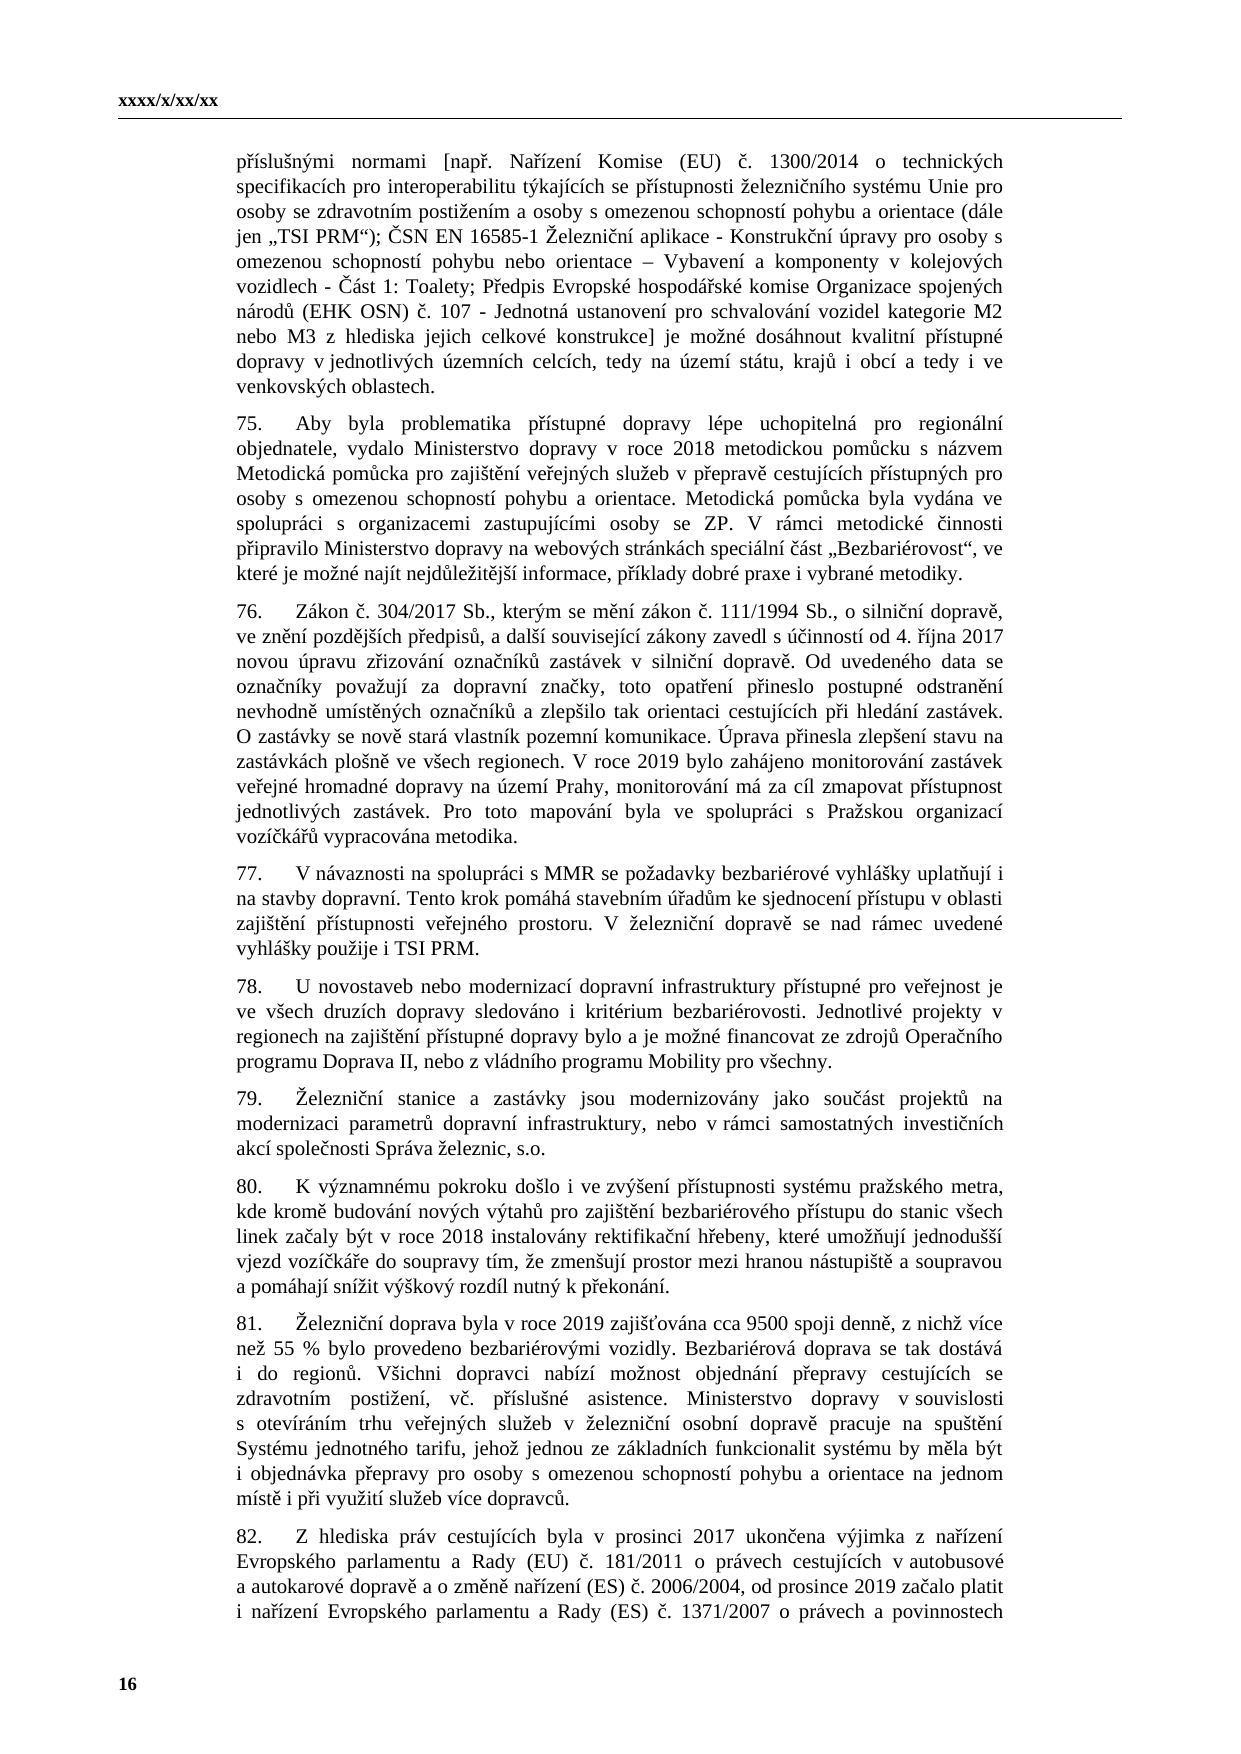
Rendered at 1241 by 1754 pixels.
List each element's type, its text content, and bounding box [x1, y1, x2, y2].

text 78. U novostaveb nebo modernizací dopravní infrastruktury přístupné pro veřejnost je ve všech druzích dopravy sledováno i kritérium bezbariérovosti. Jednotlivé projekty v regionech na zajištění přístupné dopravy bylo a je možné financovat ze zdrojů Operačního programu Doprava II, nebo z vládního programu Mobility pro všechny. [236, 973, 1004, 1073]
text 80. K významnému pokroku došlo i ve zvýšení přístupnosti systému pražského metra, kde kromě budování nových výtahů pro zajištění bezbariérového přístupu do stanic všech linek začaly být v roce 2018 instalovány rektifikační hřebeny, které umožňují jednodušší vjezd vozíčkáře do soupravy tím, že zmenšují prostor mezi hranou nástupiště a soupravou a pomáhají snížit výškový rozdíl nutný k překonání. [236, 1173, 1004, 1298]
text 77. V návaznosti na spolupráci s MMR se požadavky bezbariérové vyhlášky uplatňují i na stavby dopravní. Tento krok pomáhá stavebním úřadům ke sjednocení přístupu v oblasti zajištění přístupnosti veřejného prostoru. V železniční dopravě se nad rámec uvedené vyhlášky použije i TSI PRM. [236, 860, 1004, 960]
text 76. Zákon č. 304/2017 Sb., kterým se mění zákon č. 111/1994 Sb., o silniční dopravě, ve znění pozdějších předpisů, a další související zákony zavedl s účinností od 4. října 2017 novou úpravu zřizování označníků zastávek v silniční dopravě. Od uvedeného data se označníky považují za dopravní značky, toto opatření přineslo postupné odstranění nevhodně umístěných označníků a zlepšilo tak orientaci cestujících při hledání zastávek. O zastávky se nově stará vlastník pozemní komunikace. Úprava přinesla zlepšení stavu na zastávkách plošně ve všech regionech. V roce 2019 bylo zahájeno monitorování zastávek veřejné hromadné dopravy na území Prahy, monitorování má za cíl zmapovat přístupnost jednotlivých zastávek. Pro toto mapování byla ve spolupráci s Pražskou organizací vozíčkářů vypracována metodika. [236, 598, 1004, 848]
text 81. Železniční doprava byla v roce 2019 zajišťována cca 9500 spoji denně, z nichž více než 55 % bylo provedeno bezbariérovými vozidly. Bezbariérová doprava se tak dostává i do regionů. Všichni dopravci nabízí možnost objednání přepravy cestujících se zdravotním postižení, vč. příslušné asistence. Ministerstvo dopravy v souvislosti s otevíráním trhu veřejných služeb v železniční osobní dopravě pracuje na spuštění Systému jednotného tarifu, jehož jednou ze základních funkcionalit systému by měla být i objednávka přepravy pro osoby s omezenou schopností pohybu a orientace na jednom místě i při využití služeb více dopravců. [236, 1310, 1004, 1510]
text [236, 1523, 1004, 1623]
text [236, 148, 1004, 398]
text 75. Aby byla problematika přístupné dopravy lépe uchopitelná pro regionální objednatele, vydalo Ministerstvo dopravy v roce 2018 metodickou pomůcku s názvem Metodická pomůcka pro zajištění veřejných služeb v přepravě cestujících přístupných pro osoby s omezenou schopností pohybu a orientace. Metodická pomůcka byla vydána ve spolupráci s organizacemi zastupujícími osoby se ZP. V rámci metodické činnosti připravilo Ministerstvo dopravy na webových stránkách speciální část „Bezbariérovost“, ve které je možné najít nejdůležitější informace, příklady dobré praxe i vybrané metodiky. [236, 410, 1004, 585]
text 79. Železniční stanice a zastávky jsou modernizovány jako součást projektů na modernizaci parametrů dopravní infrastruktury, nebo v rámci samostatných investičních akcí společnosti Správa železnic, s.o. [236, 1085, 1004, 1160]
